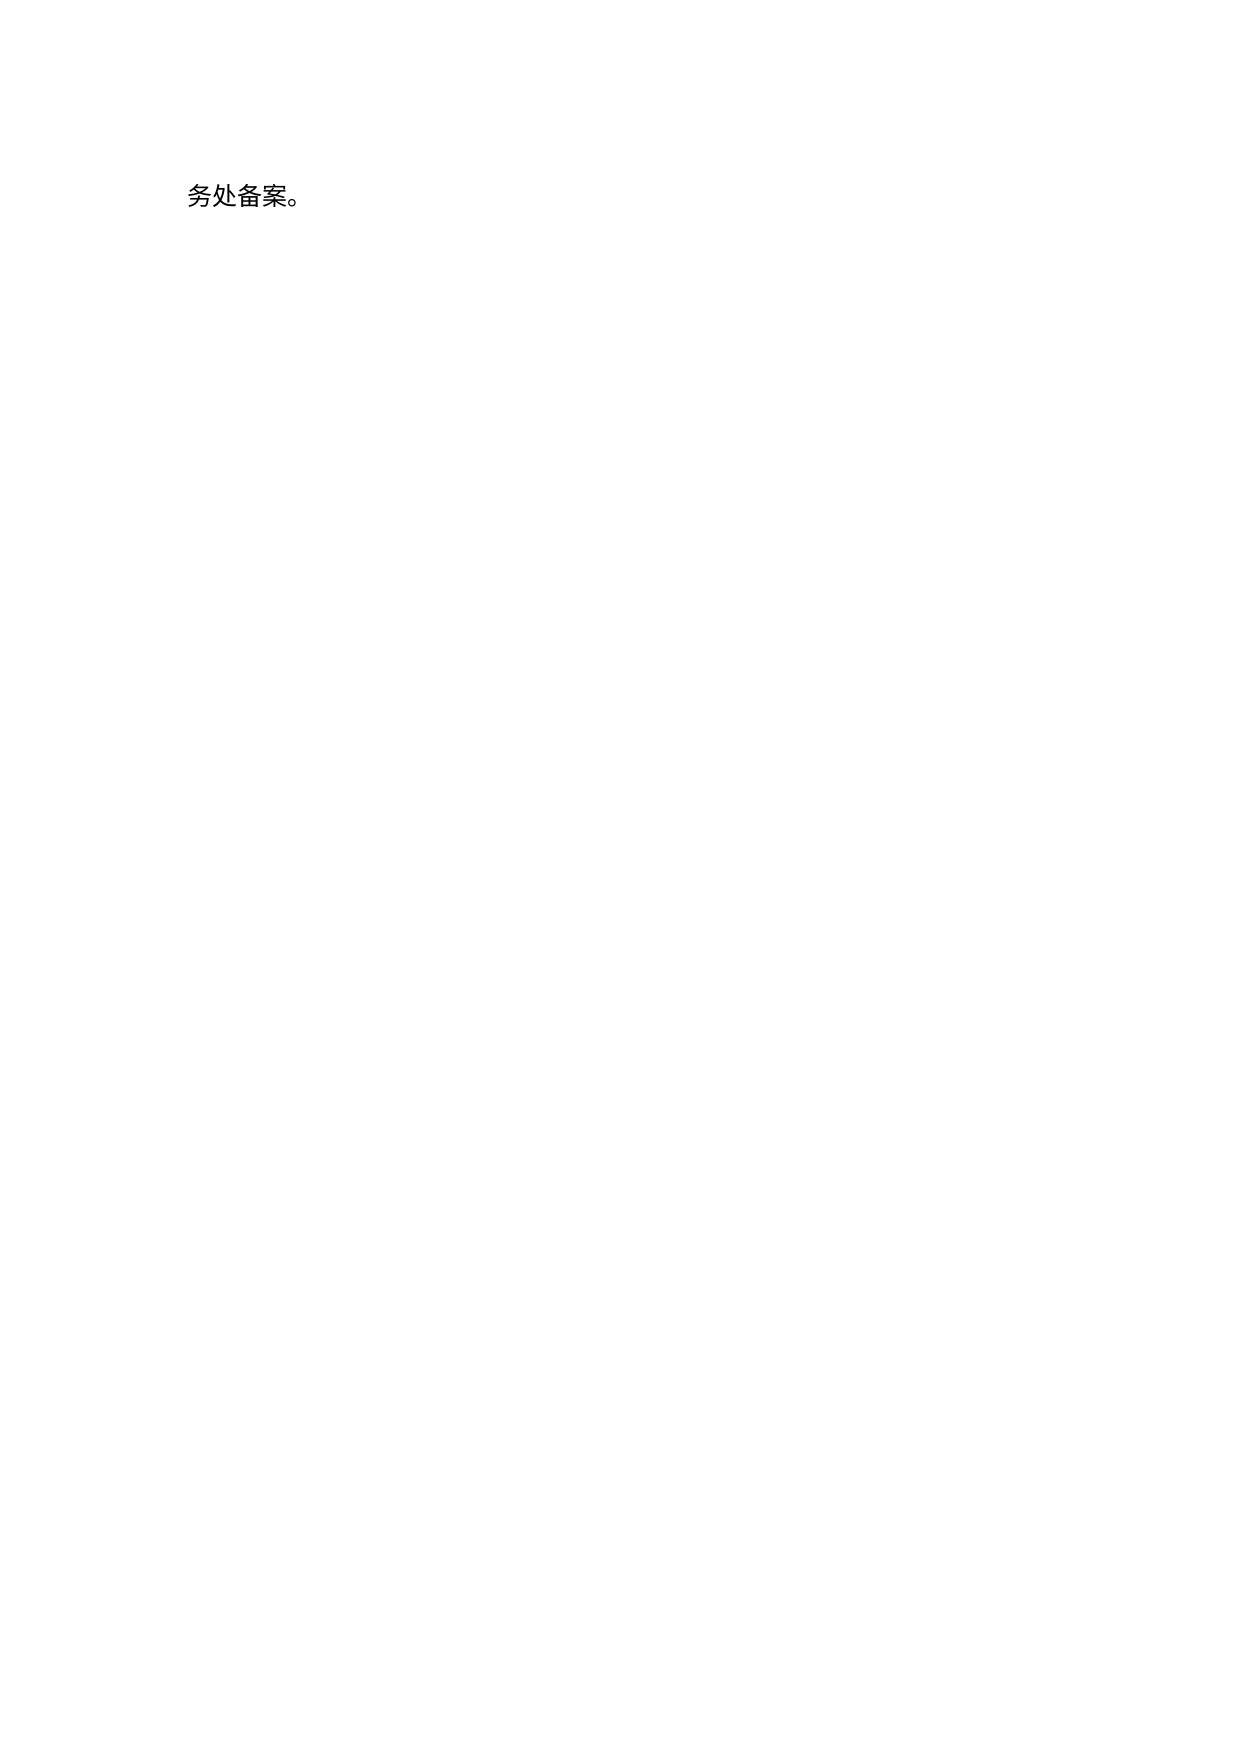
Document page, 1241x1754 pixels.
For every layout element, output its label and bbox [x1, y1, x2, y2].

text [187, 162, 1053, 227]
